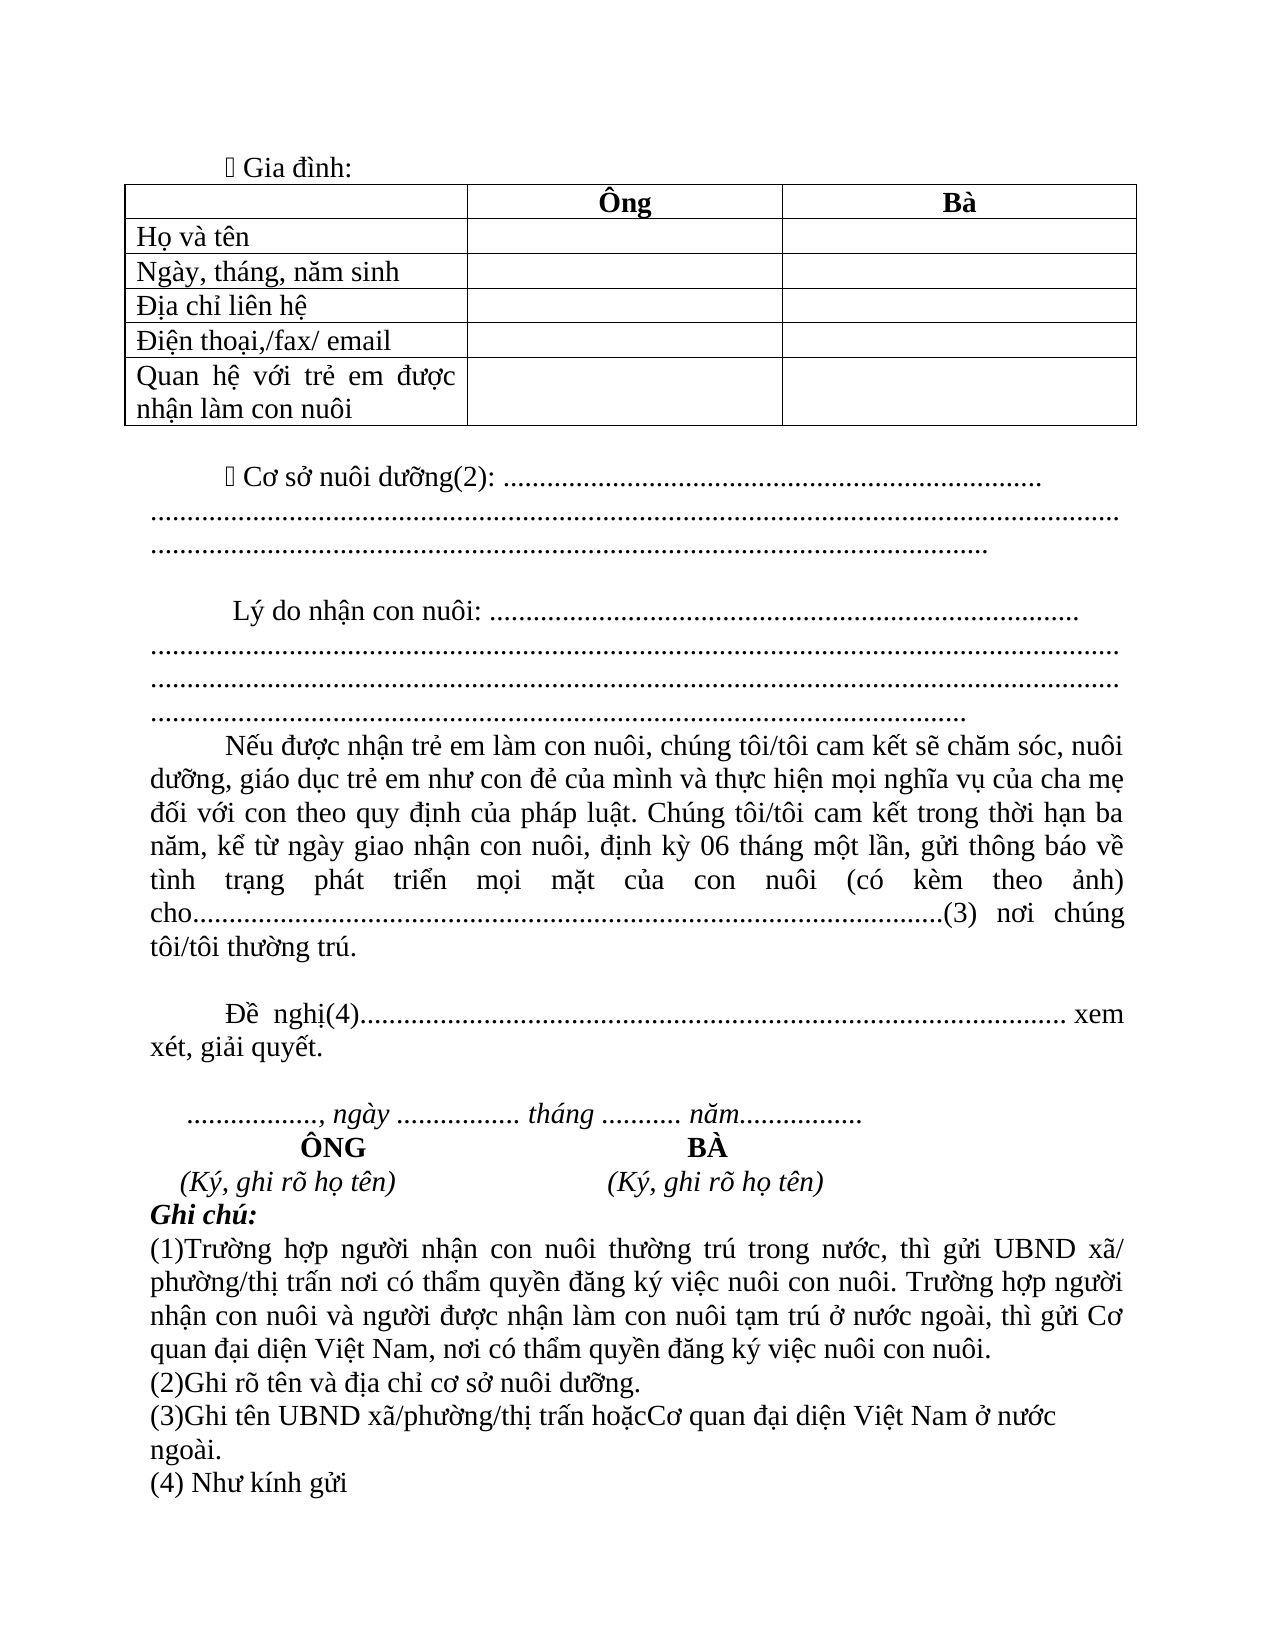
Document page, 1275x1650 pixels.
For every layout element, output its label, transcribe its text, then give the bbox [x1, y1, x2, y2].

table_cell Điện thoại,/fax/ email [126, 323, 467, 357]
text Gia đình: [150, 150, 1125, 184]
text Nếu được nhận trẻ em làm con nuôi, chúng tôi/tôi cam kết sẽ chăm sóc, nuôi dưỡng, giáo dục trẻ em như con đẻ của mình và thực hiện mọi nghĩa vụ của cha mẹ đối với con theo quy định của pháp luật. Chúng tôi/tôi cam kết trong thời hạn ba năm, kể từ ngày giao nhận con nuôi, định kỳ 06 tháng một lần, gửi thông báo về tình trạng phát triển mọi mặt của con nuôi (có kèm theo ảnh) cho.......................................................................................................(3) nơi chúng tôi/tôi thường trú. [150, 728, 1125, 962]
table_cell [468, 323, 782, 357]
text (Ký, ghi rõ họ tên) (Ký, ghi rõ họ tên) [179, 1164, 1125, 1197]
table_cell [468, 219, 782, 253]
text Ghi chú: [150, 1197, 1125, 1231]
table_header [126, 185, 467, 218]
text ÔNG BÀ [262, 1130, 1125, 1164]
text Cơ sở nuôi dưỡng(2): .......................................................................... [150, 459, 1125, 493]
table_cell [783, 289, 1136, 322]
text (4) Như kính gửi [150, 1466, 1125, 1499]
table_cell Địa chỉ liên hệ [126, 289, 467, 322]
table_header Ông [468, 185, 782, 218]
table_cell [783, 254, 1136, 287]
text ........................................................................................................................................................................................................................................................ [150, 493, 1125, 560]
text Đề nghị(4)................................................................................................. xem xét, giải quyết. [150, 996, 1125, 1063]
text (1)Trường hợp người nhận con nuôi thường trú trong nước, thì gửi UBND xã/ phường/thị trấn nơi có thẩm quyền đăng ký việc nuôi con nuôi. Trường hợp người nhận con nuôi và người được nhận làm con nuôi tạm trú ở nước ngoài, thì gửi Cơ quan đại diện Việt Nam, nơi có thẩm quyền đăng ký việc nuôi con nuôi. [150, 1231, 1125, 1365]
text (2)Ghi rõ tên và địa chỉ cơ sở nuôi dưỡng. [150, 1365, 1125, 1398]
table_cell [468, 289, 782, 322]
table_header Bà [783, 185, 1136, 218]
table_cell Họ và tên [126, 219, 467, 253]
table_cell [783, 358, 1136, 425]
table_cell [468, 358, 782, 425]
text (3)Ghi tên UBND xã/phường/thị trấn hoặcCơ quan đại diện Việt Nam ở nước ngoài. [150, 1398, 1125, 1466]
table_cell Quan hệ với trẻ em được nhận làm con nuôi [126, 358, 467, 425]
table_cell [783, 219, 1136, 253]
text .................., ngày ................. tháng ........... năm................. [179, 1097, 1125, 1130]
text Lý do nhận con nuôi: ................................................................................. [150, 593, 1125, 627]
table_cell [468, 254, 782, 287]
table_cell Ngày, tháng, năm sinh [126, 254, 467, 287]
table_cell [783, 323, 1136, 357]
text .......................................................................................................................................................................................................................................................................................................................................................................................... [150, 627, 1125, 728]
